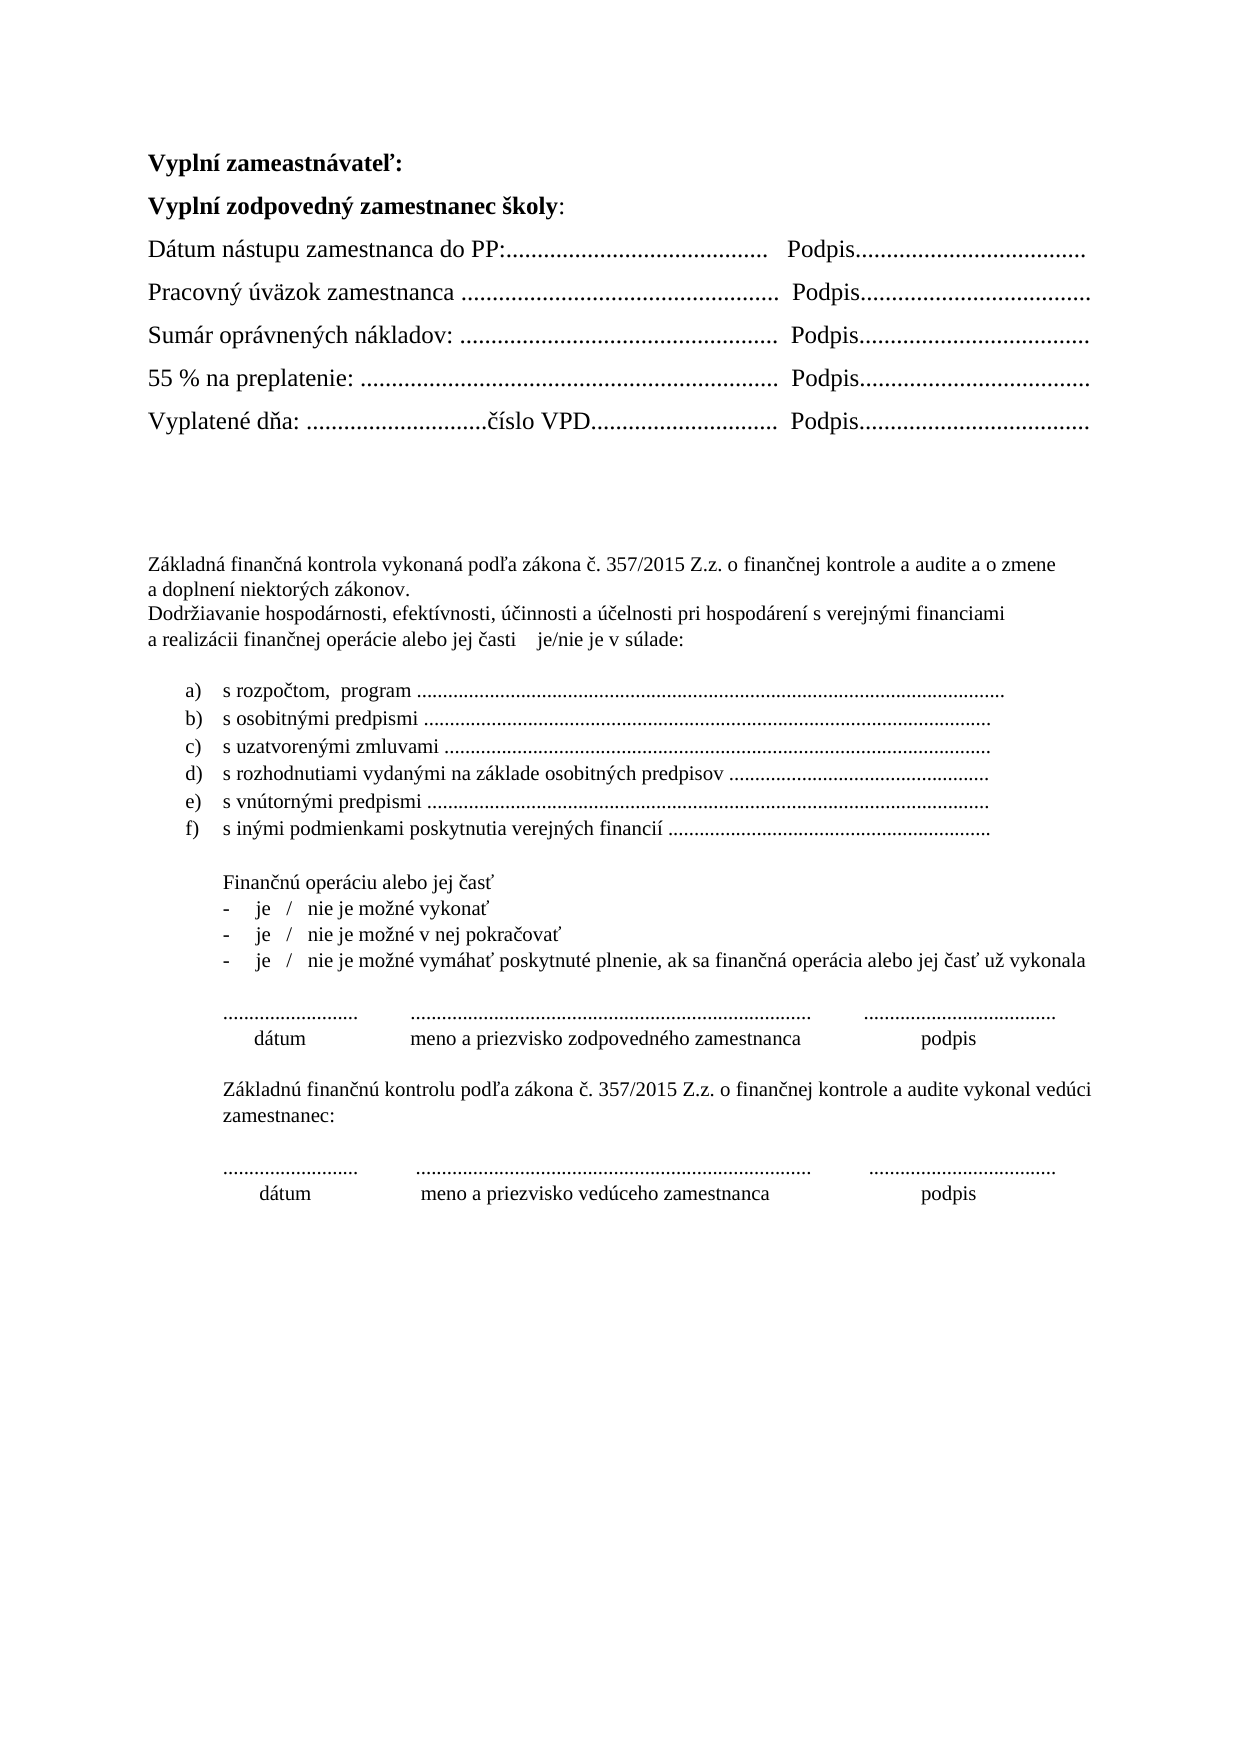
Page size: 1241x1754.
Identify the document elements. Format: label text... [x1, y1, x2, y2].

list s uzatvorenými zmluvami ......................................................................................................... [185, 733, 1093, 758]
list s rozpočtom, program ................................................................................................................. [185, 678, 1093, 702]
text - je / nie je možné vykonať [223, 896, 1093, 920]
list Vyplní zodpovedný zamestnanec školy: [148, 191, 1093, 219]
list s rozhodnutiami vydanými na základe osobitných predpisov .................................................. [185, 761, 1093, 785]
list Pracovný úväzok zamestnanca ................................................... Podpis..................................... [148, 277, 1093, 306]
list s vnútornými predpismi ............................................................................................................ [185, 789, 1093, 813]
list 55 % na preplatenie: ................................................................... Podpis..................................... [148, 363, 1093, 392]
text - je / nie je možné vymáhať poskytnuté plnenie, ak sa finančná operácia alebo jej časť už vykonala [223, 948, 1093, 972]
text dátum meno a priezvisko zodpovedného zamestnanca podpis [223, 1026, 1093, 1049]
list s osobitnými predpismi ............................................................................................................. [185, 706, 1093, 730]
list Sumár oprávnených nákladov: ................................................... Podpis..................................... [148, 320, 1093, 349]
text Základná finančná kontrola vykonaná podľa zákona č. 357/2015 Z.z. o finančnej kontrole a audite a o zmene a doplnení niektorých zákonov. [148, 552, 1093, 601]
list Dátum nástupu zamestnanca do PP:.......................................... Podpis..................................... [148, 234, 1093, 263]
text - je / nie je možné v nej pokračovať [223, 922, 1093, 946]
text dátum meno a priezvisko vedúceho zamestnanca podpis [223, 1181, 1093, 1205]
text Základnú finančnú kontrolu podľa zákona č. 357/2015 Z.z. o finančnej kontrole a audite vykonal vedúci zamestnanec: [223, 1077, 1093, 1127]
list Vyplatené dňa: .............................číslo VPD.............................. Podpis..................................... [148, 406, 1093, 435]
text .......................... ............................................................................ .................................... [223, 1155, 1093, 1179]
text Finančnú operáciu alebo jej časť [223, 870, 1093, 894]
text .......................... ............................................................................. ..................................... [223, 999, 1093, 1024]
list s inými podmienkami poskytnutia verejných financií .............................................................. [185, 816, 1093, 840]
list Vyplní zameastnávateľ: [148, 148, 1093, 176]
text Dodržiavanie hospodárnosti, efektívnosti, účinnosti a účelnosti pri hospodárení s verejnými financiami a realizácii finančnej operácie alebo jej časti je/nie je v súlade: [148, 601, 1093, 651]
